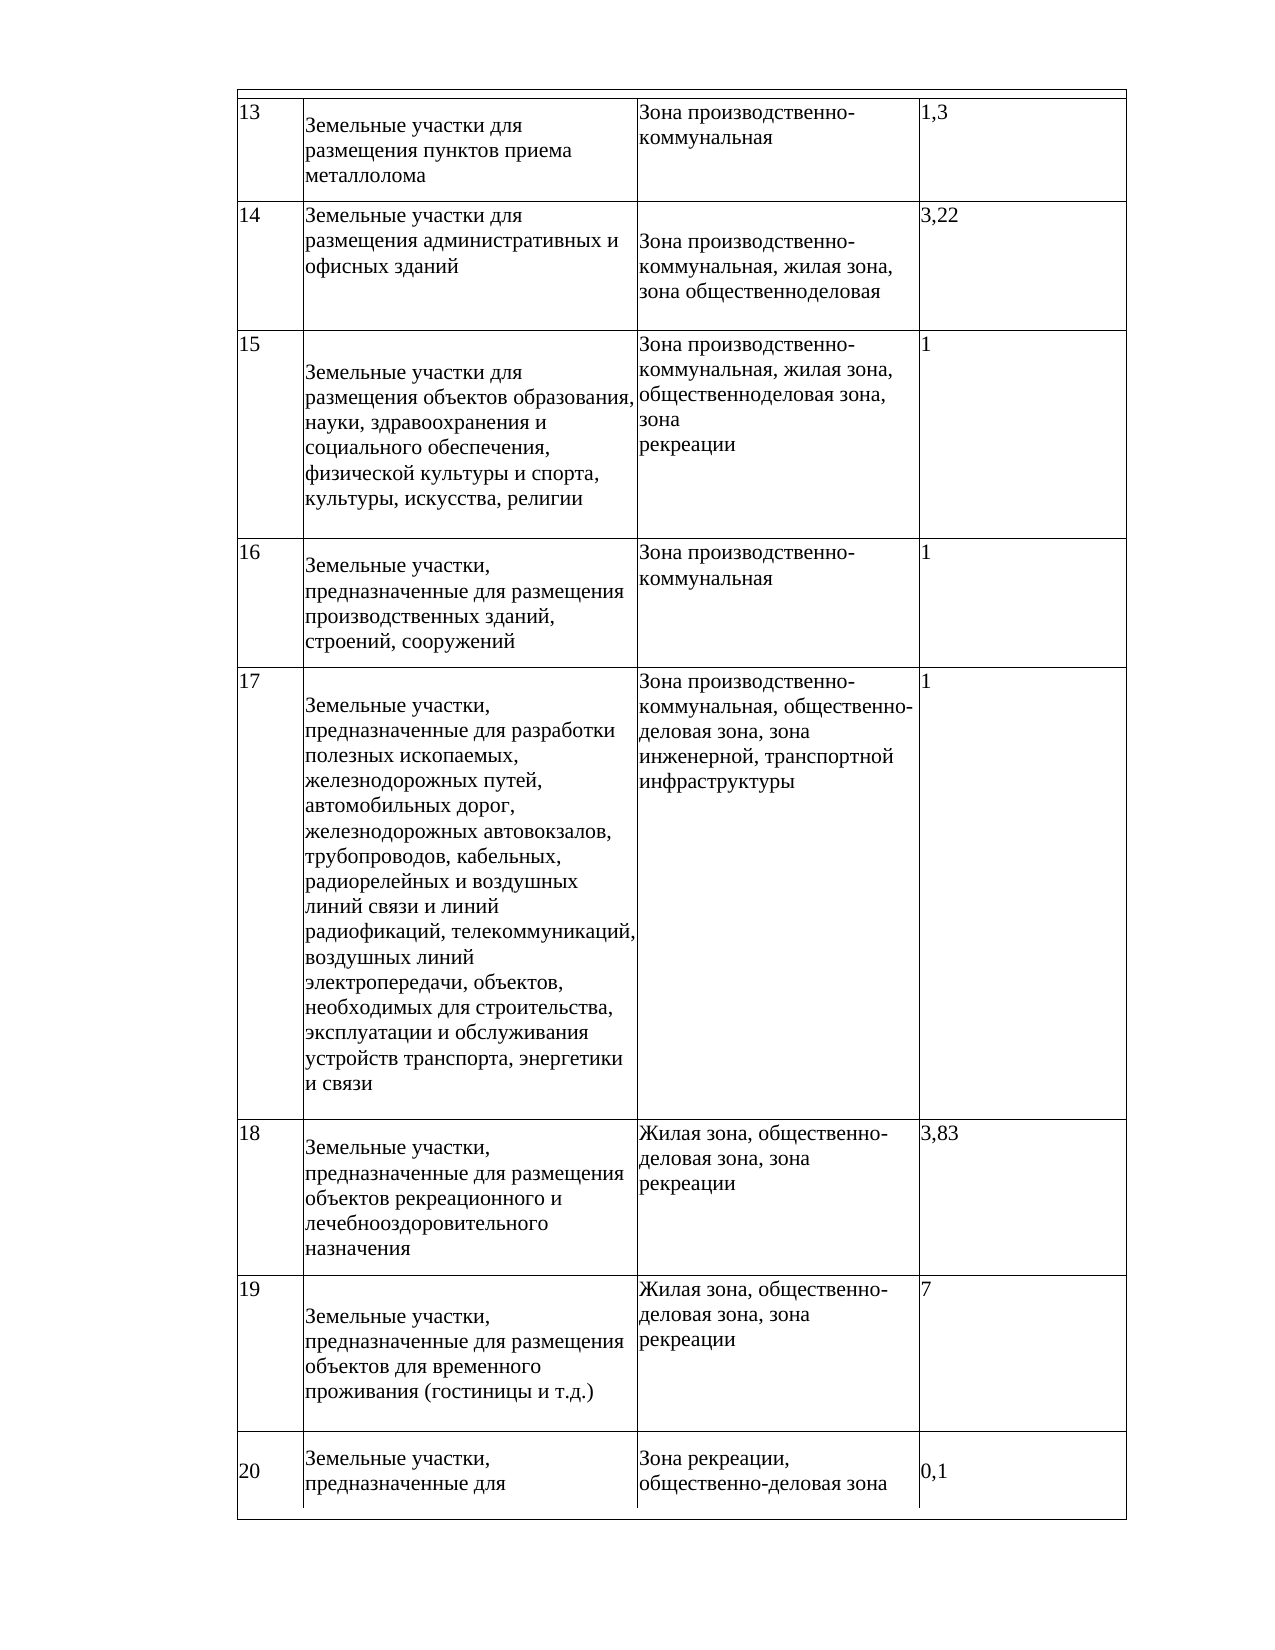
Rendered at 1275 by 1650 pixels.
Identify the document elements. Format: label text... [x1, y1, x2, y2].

table_cell Земельные участки, предназначенные для размещения объектов для временного проживания (гостиницы и т.д.) [304, 1276, 637, 1431]
table_cell 18 [238, 1120, 303, 1274]
table_cell Земельные участки для размещения административных и офисных зданий [304, 202, 637, 329]
table_cell 1 [920, 668, 1126, 1119]
table_header 1,3 [920, 99, 1126, 201]
table_cell 15 [238, 331, 303, 538]
table_cell Земельные участки, предназначенные для размещения объектов рекреационного и лечебнооздоровительного назначения [304, 1120, 637, 1274]
table_cell 16 [238, 539, 303, 667]
table_cell 3,83 [920, 1120, 1126, 1274]
table_cell 17 [238, 668, 303, 1119]
table_cell 1 [920, 331, 1126, 538]
table_cell 14 [238, 202, 303, 329]
table_cell 1 [920, 539, 1126, 667]
table_cell Земельные участки, предназначенные для [304, 1432, 637, 1508]
table_cell Жилая зона, общественноделовая зона, зона рекреации [638, 1276, 919, 1431]
table_cell Зона производственнокоммунальная, жилая зона, общественноделовая зона, зона рекреации [638, 331, 919, 538]
table_cell Зона производственнокоммунальная [638, 539, 919, 667]
table_header Земельные участки для размещения пунктов приема металлолома [304, 99, 637, 201]
table_cell Земельные участки, предназначенные для разработки полезных ископаемых, железнодорожных путей, автомобильных дорог, железнодорожных автовокзалов, трубопроводов, кабельных, радиорелейных и воздушных линий связи и линий радиофикаций, телекоммуникаций, воздушных линий электропередачи, объектов, необходимых для строительства, эксплуатации и обслуживания устройств транспорта, энергетики и связи [304, 668, 637, 1119]
table_cell Зона рекреации, общественно-деловая зона [638, 1432, 919, 1508]
table_cell 3,22 [920, 202, 1126, 329]
table_cell 7 [920, 1276, 1126, 1431]
table_cell 20 [238, 1432, 303, 1508]
table_cell Зона производственнокоммунальная, общественно-деловая зона, зона инженерной, транспортной инфраструктуры [638, 668, 919, 1119]
table_cell Земельные участки для размещения объектов образования, науки, здравоохранения и социального обеспечения, физической культуры и спорта, культуры, искусства, религии [304, 331, 637, 538]
table_cell Зона производственнокоммунальная, жилая зона, зона общественноделовая [638, 202, 919, 329]
table_header Зона производственнокоммунальная [638, 99, 919, 201]
table_cell 19 [238, 1276, 303, 1431]
table_cell 0,1 [920, 1432, 1126, 1508]
table_cell Земельные участки, предназначенные для размещения производственных зданий, строений, сооружений [304, 539, 637, 667]
table_header 13 [238, 99, 303, 201]
table_cell Жилая зона, общественноделовая зона, зона рекреации [638, 1120, 919, 1274]
